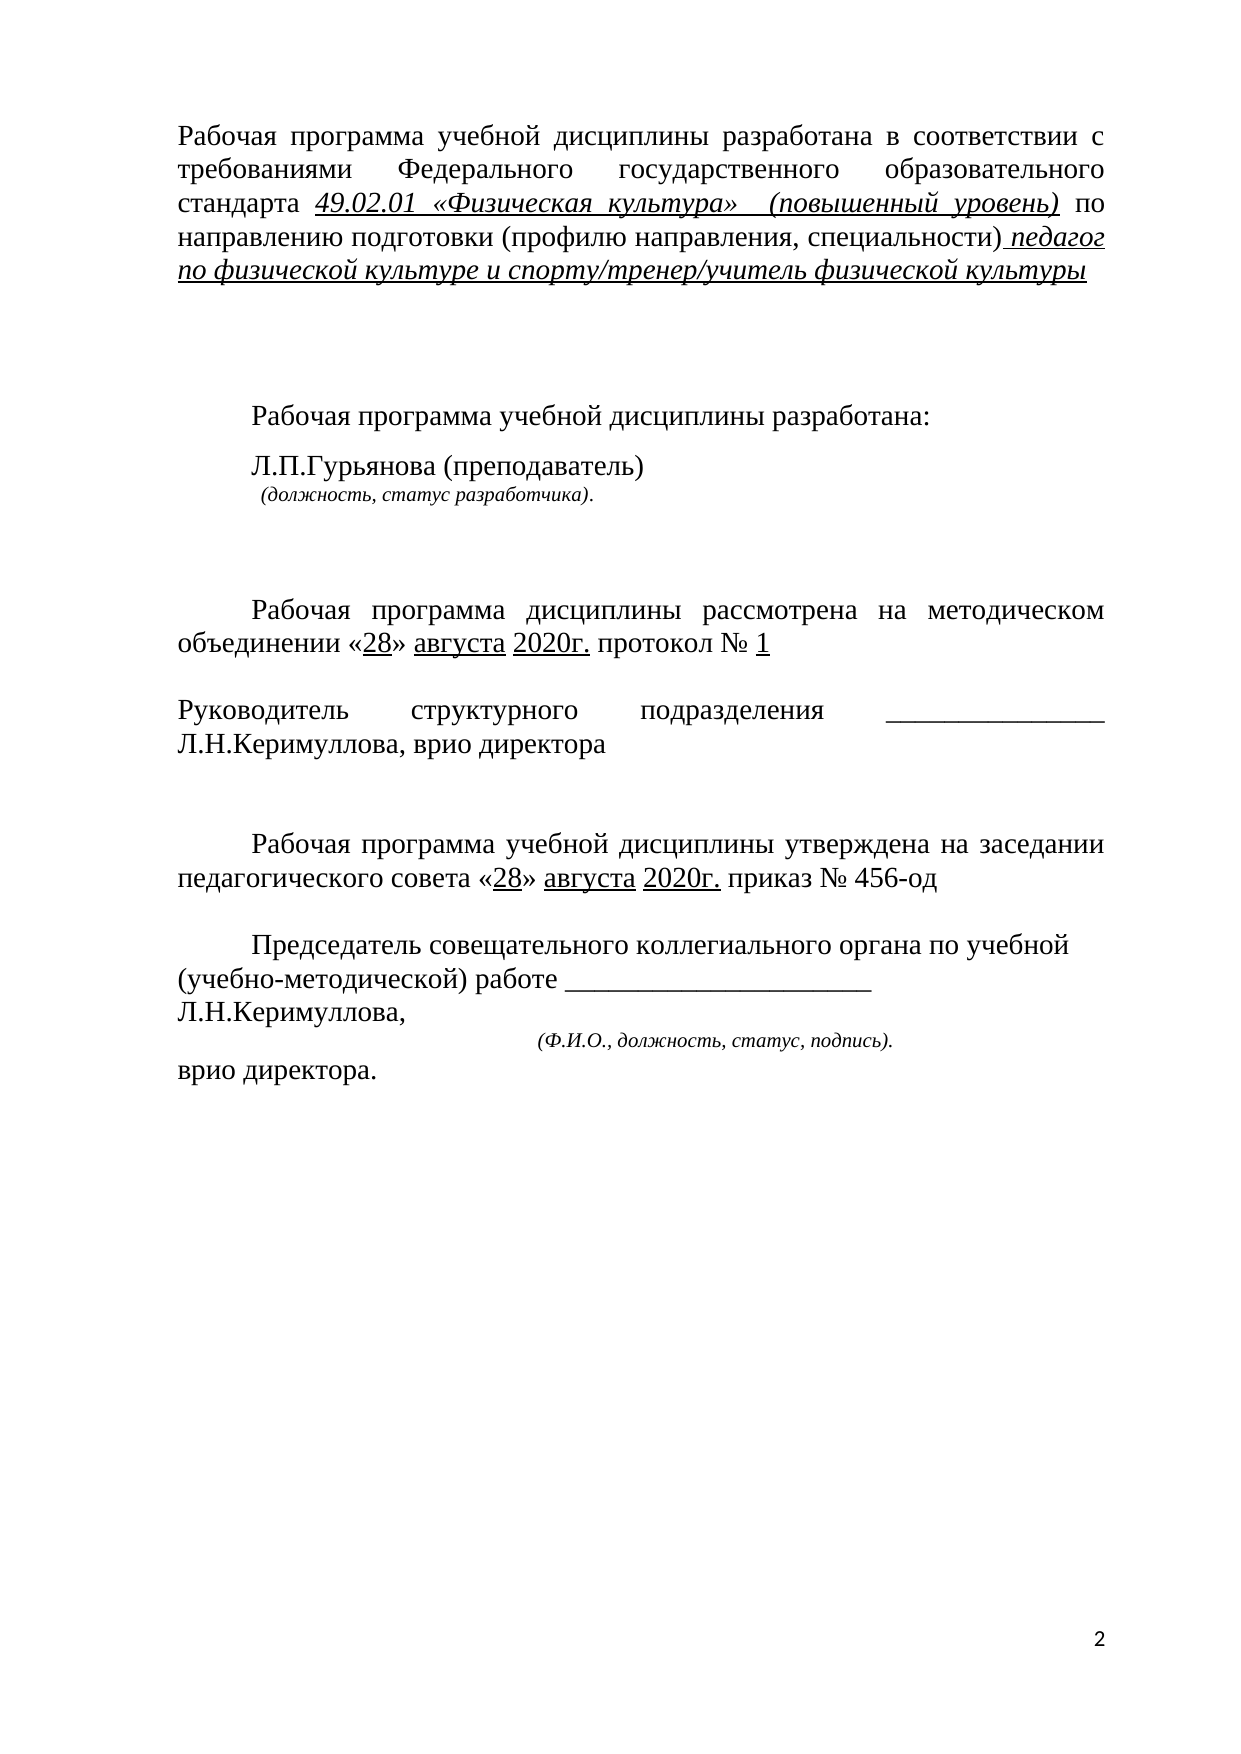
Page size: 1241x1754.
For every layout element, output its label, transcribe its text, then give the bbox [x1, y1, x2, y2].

text Председатель совещательного коллегиального органа по учебной (учебно-методической) работе _____________________ Л.Н.Керимуллова, [177, 927, 1105, 1028]
text (должность, статус разработчика). [177, 482, 1105, 506]
text Рабочая программа учебной дисциплины разработана в соответствии с требованиями Федерального государственного образовательного стандарта 49.02.01 «Физическая культура» (повышенный уровень) по направлению подготовки (профилю направления, специальности) педагог по физической культуре и спорту/тренер/учитель физической культуры [177, 118, 1105, 286]
text (Ф.И.О., должность, статус, подпись). [177, 1028, 1105, 1052]
text врио директора. [177, 1052, 1105, 1086]
text Рабочая программа учебной дисциплины разработана: [177, 398, 1105, 431]
text Рабочая программа учебной дисциплины утверждена на заседании педагогического совета «28» августа 2020г. приказ № 456-од [177, 827, 1105, 894]
text Л.П.Гурьянова (преподаватель) [177, 448, 1105, 482]
text Руководитель структурного подразделения _______________ Л.Н.Керимуллова, врио директора [177, 692, 1105, 759]
text Рабочая программа дисциплины рассмотрена на методическом объединении «28» августа 2020г. протокол № 1 [177, 592, 1105, 659]
